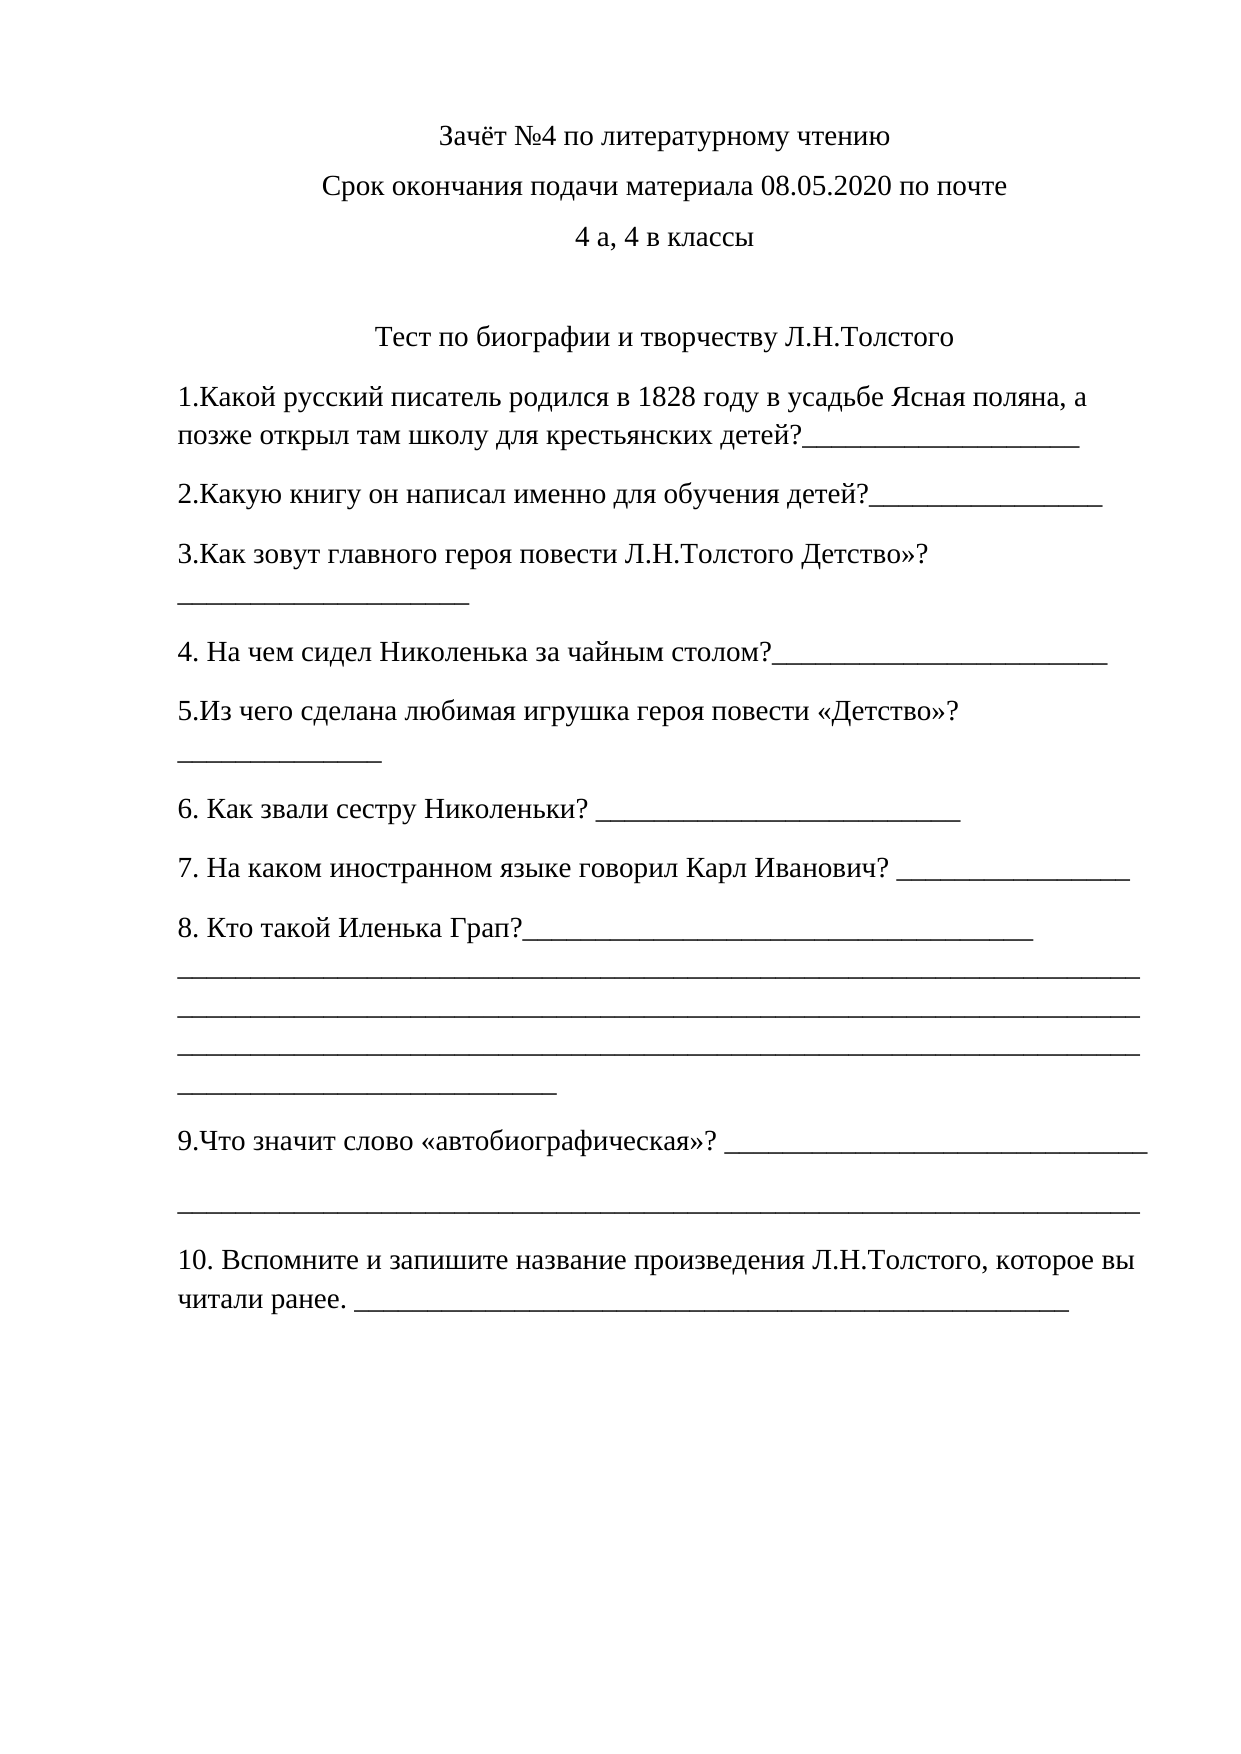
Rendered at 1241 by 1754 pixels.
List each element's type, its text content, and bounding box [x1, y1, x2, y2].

text 5.Из чего сделана любимая игрушка героя повести «Детство»? ______________ [177, 693, 1152, 765]
text 10. Вспомните и запишите название произведения Л.Н.Толстого, которое вы читали ранее. _________________________________________________ [177, 1242, 1152, 1314]
text 1.Какой русский писатель родился в 1828 году в усадьбе Ясная поляна, а позже открыл там школу для крестьянских детей?___________________ [177, 379, 1152, 451]
text Тест по биографии и творчеству Л.Н.Толстого [177, 319, 1152, 353]
text 4 а, 4 в классы [177, 219, 1152, 252]
text Срок окончания подачи материала 08.05.2020 по почте [177, 168, 1152, 202]
text 6. Как звали сестру Николеньки? _________________________ [177, 791, 1152, 825]
text 8. Кто такой Иленька Грап?___________________________________ ________________________________________________________________________________________________________________________________________________________________________________________________________________________________ [177, 910, 1152, 1098]
text __________________________________________________________________ [177, 1183, 1152, 1216]
text 2.Какую книгу он написал именно для обучения детей?________________ [177, 477, 1152, 510]
text 9.Что значит слово «автобиографическая»? _____________________________ [177, 1123, 1152, 1157]
text 4. На чем сидел Николенька за чайным столом?_______________________ [177, 634, 1152, 667]
text 7. На каком иностранном языке говорил Карл Иванович? ________________ [177, 851, 1152, 884]
text 3.Как зовут главного героя повести Л.Н.Толстого Детство»? ____________________ [177, 536, 1152, 608]
text Зачёт №4 по литературному чтению [177, 118, 1152, 152]
